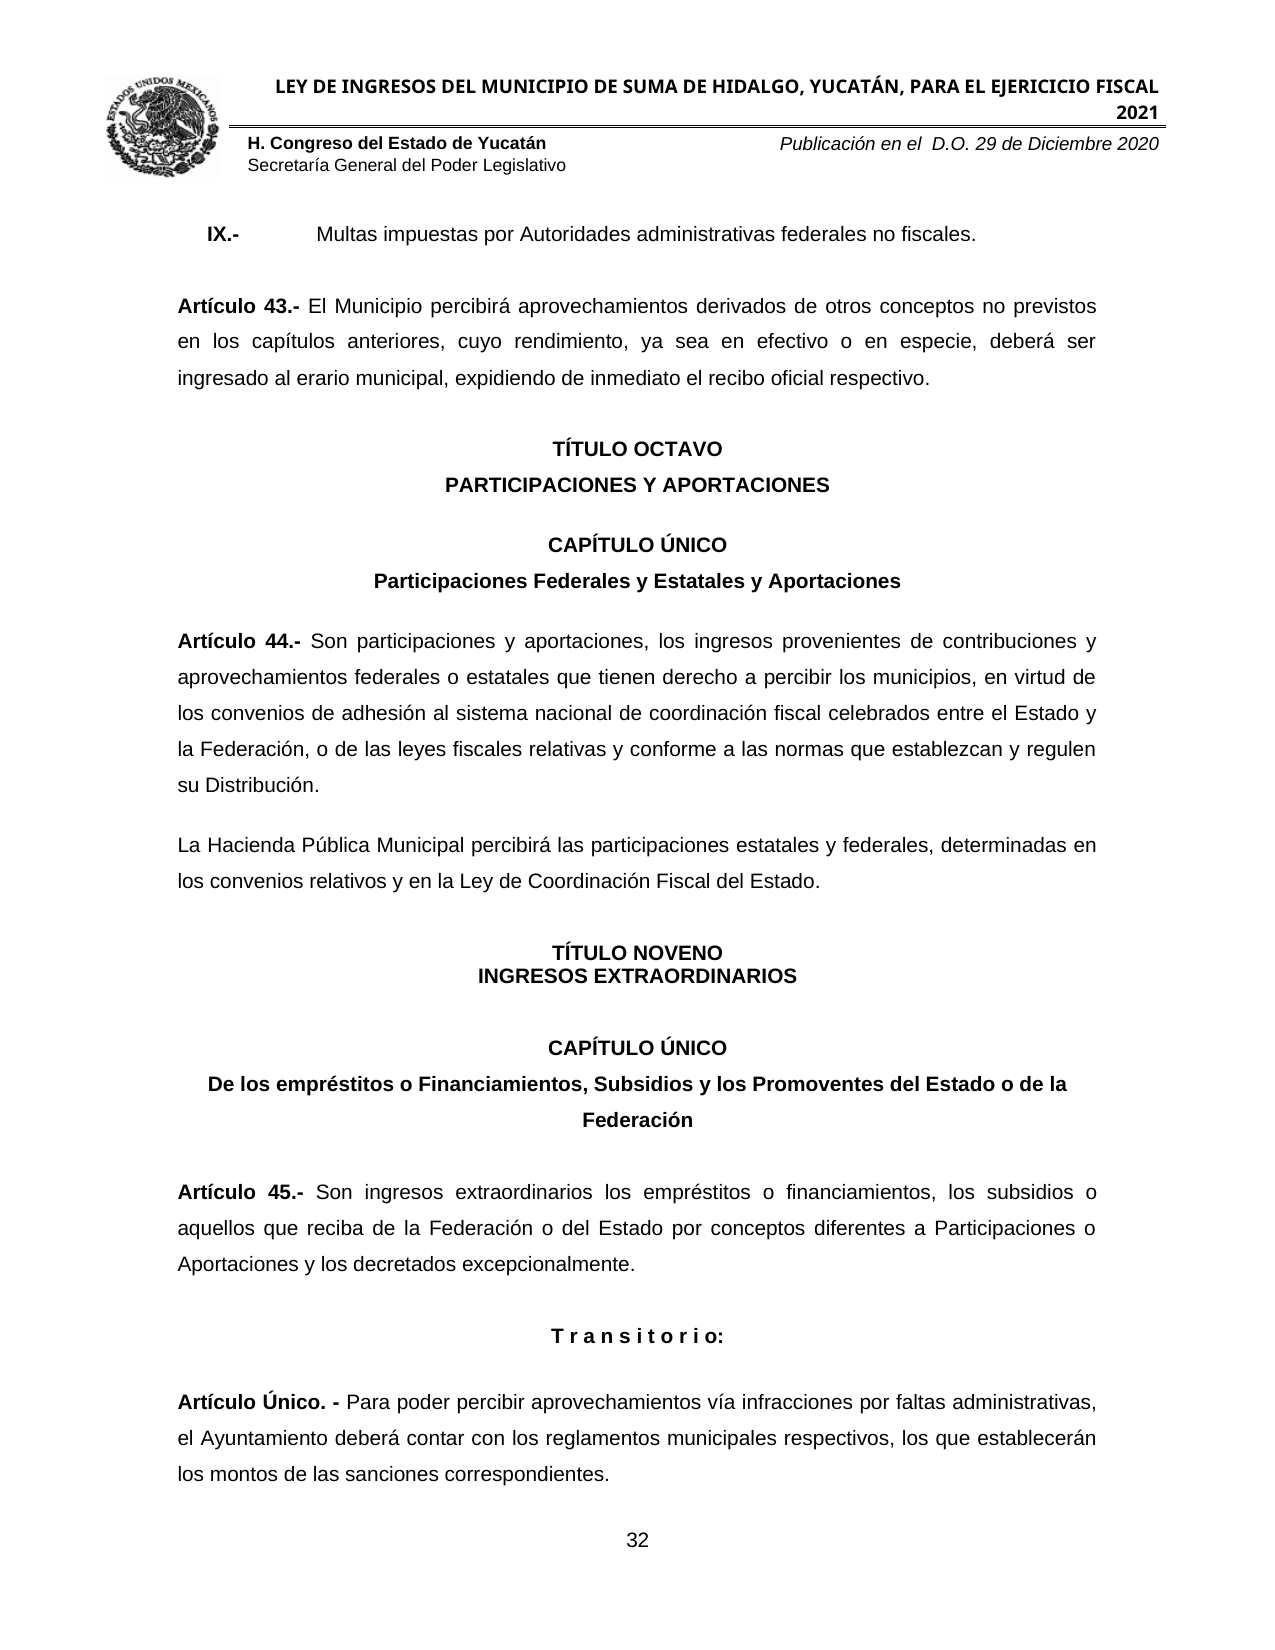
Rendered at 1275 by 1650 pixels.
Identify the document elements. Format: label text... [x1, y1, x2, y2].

text La Hacienda Pública Municipal percibirá las participaciones estatales y federales, determinadas en los convenios relativos y en la Ley de Coordinación Fiscal del Estado. [177, 832, 1098, 892]
text CAPÍTULO ÚNICO [177, 533, 1098, 557]
text Artículo 44.- Son participaciones y aportaciones, los ingresos provenientes de contribuciones y aprovechamientos federales o estatales que tienen derecho a percibir los municipios, en virtud de los convenios de adhesión al sistema nacional de coordinación fiscal celebrados entre el Estado y la Federación, o de las leyes fiscales relativas y conforme a las normas que establezcan y regulen su Distribución. [177, 629, 1098, 797]
text T r a n s i t o r i o: [177, 1324, 1098, 1348]
text INGRESOS EXTRAORDINARIOS [177, 964, 1098, 988]
text De los empréstitos o Financiamientos, Subsidios y los Promoventes del Estado o de la Federación [177, 1072, 1098, 1132]
text Artículo 43.- El Municipio percibirá aprovechamientos derivados de otros conceptos no previstos en los capítulos anteriores, cuyo rendimiento, ya sea en efectivo o en especie, deberá ser ingresado al erario municipal, expidiendo de inmediato el recibo oficial respectivo. [177, 293, 1098, 389]
text Participaciones Federales y Estatales y Aportaciones [177, 569, 1098, 593]
text TÍTULO OCTAVO [177, 437, 1098, 461]
text IX.- Multas impuestas por Autoridades administrativas federales no fiscales. [177, 222, 1098, 246]
text Artículo Único. - Para poder percibir aprovechamientos vía infracciones por faltas administrativas, el Ayuntamiento deberá contar con los reglamentos municipales respectivos, los que establecerán los montos de las sanciones correspondientes. [177, 1390, 1098, 1486]
text CAPÍTULO ÚNICO [177, 1036, 1098, 1060]
text PARTICIPACIONES Y APORTACIONES [177, 473, 1098, 497]
text Artículo 45.- Son ingresos extraordinarios los empréstitos o financiamientos, los subsidios o aquellos que reciba de la Federación o del Estado por conceptos diferentes a Participaciones o Aportaciones y los decretados excepcionalmente. [177, 1180, 1098, 1276]
text TÍTULO NOVENO [177, 940, 1098, 964]
